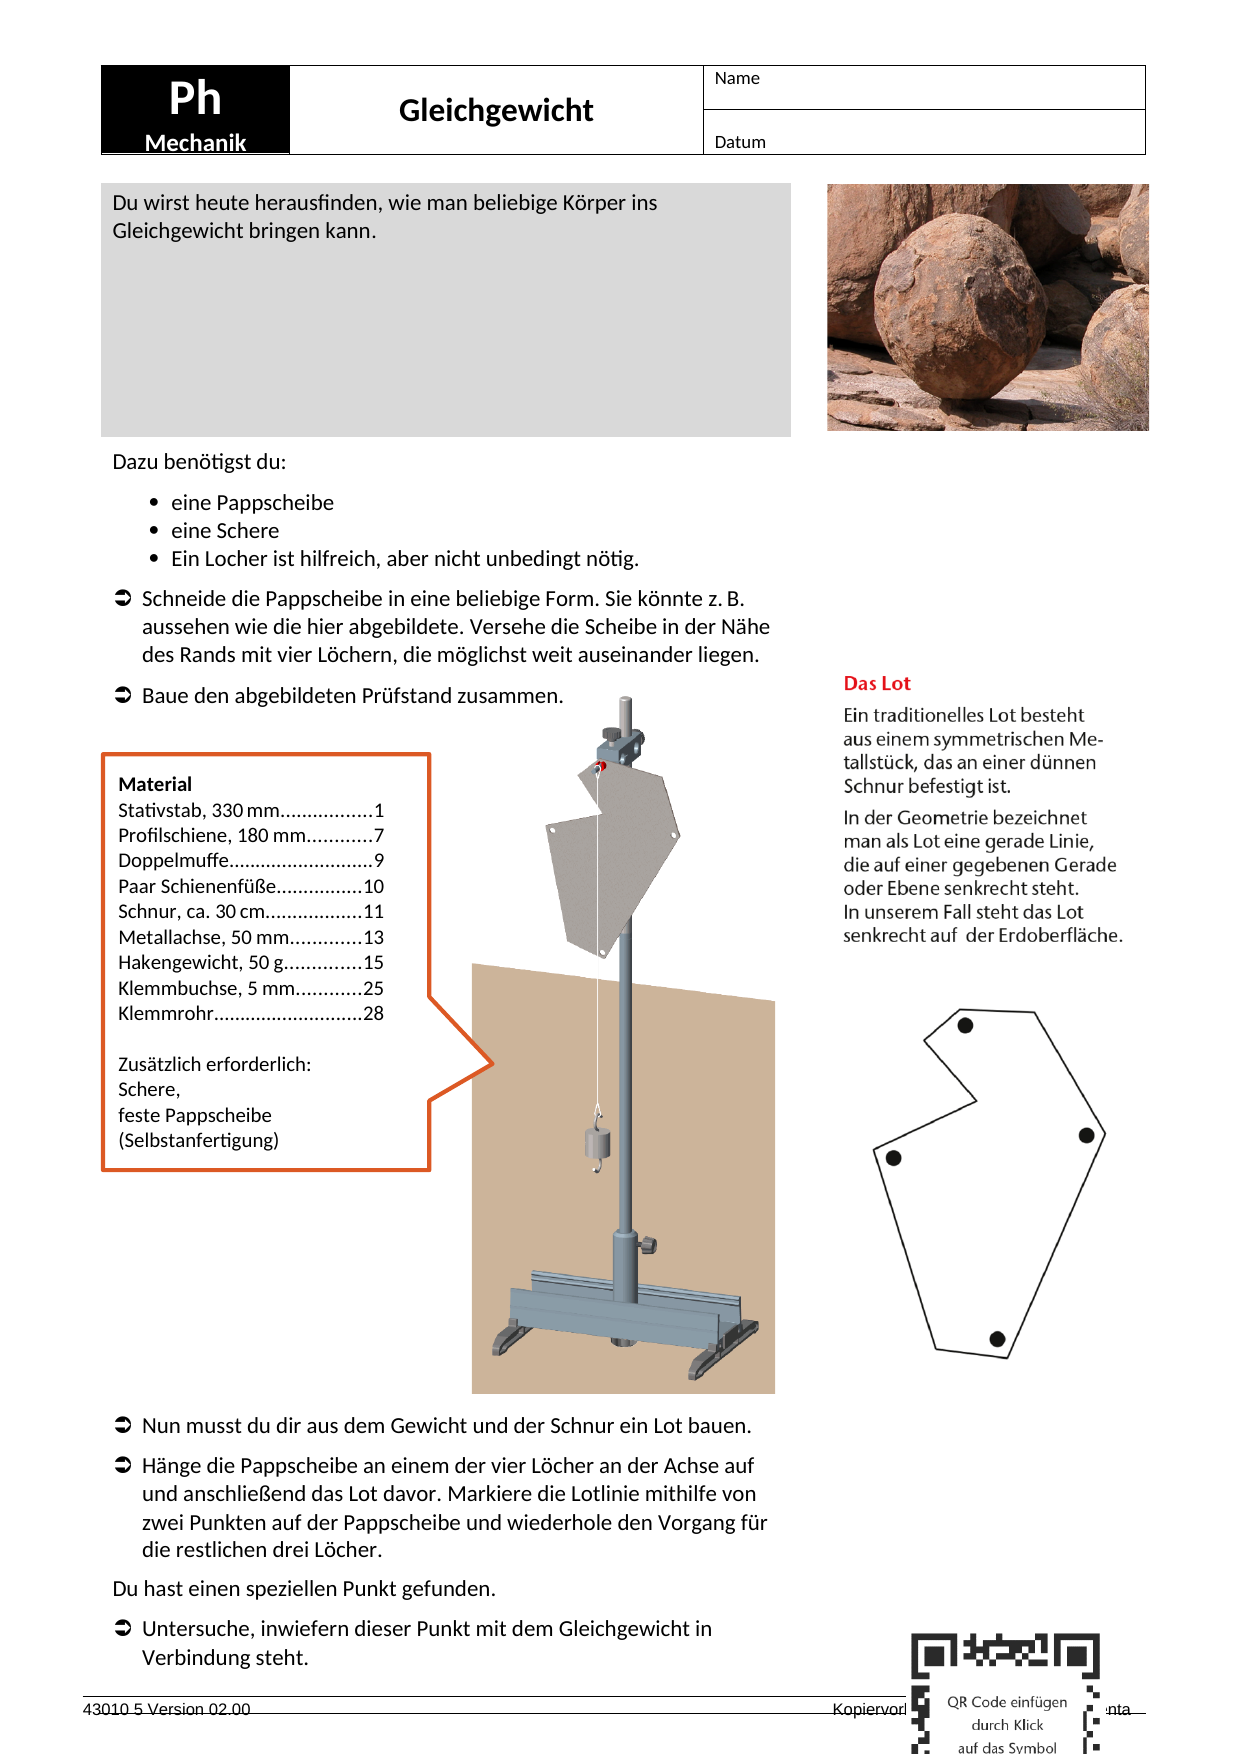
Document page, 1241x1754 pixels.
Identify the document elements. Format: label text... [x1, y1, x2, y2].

picture [827, 184, 1150, 431]
list Ein Locher ist hilfreich, aber nicht unbedingt nötig. [150, 544, 1128, 572]
picture [471, 709, 776, 1394]
table_header Du wirst heute herausfinden, wie man beliebige Körper ins Gleichgewicht bringen kann. [101, 183, 791, 437]
picture [906, 1627, 1106, 1754]
text Untersuche, inwiefern dieser Punkt mit dem Gleichgewicht in Verbindung steht. [112, 1614, 791, 1671]
text Du hast einen speziellen Punkt gefunden. [112, 1574, 791, 1602]
text Dazu benötigst du: [112, 447, 1128, 475]
text Schneide die Pappscheibe in eine beliebige Form. Sie könnte z. B. aussehen wie die hier abgebildete. Versehe die Scheibe in der Nähe des Rands mit vier Löchern, die möglichst weit auseinander liegen. [112, 584, 791, 668]
list eine Schere [150, 516, 1128, 544]
text Nun musst du dir aus dem Gewicht und der Schnur ein Lot bauen. [112, 1411, 791, 1439]
list eine Pappscheibe [150, 488, 1128, 516]
text Hänge die Pappscheibe an einem der vier Löcher an der Achse auf und anschließend das Lot davor. Markiere die Lotlinie mithilfe von zwei Punkten auf der Pappscheibe und wiederhole den Vorgang für die restlichen drei Löcher. [112, 1452, 791, 1564]
picture [828, 658, 1146, 961]
text Baue den abgebildeten Prüfstand zusammen. [112, 681, 791, 709]
picture [826, 992, 1147, 1372]
